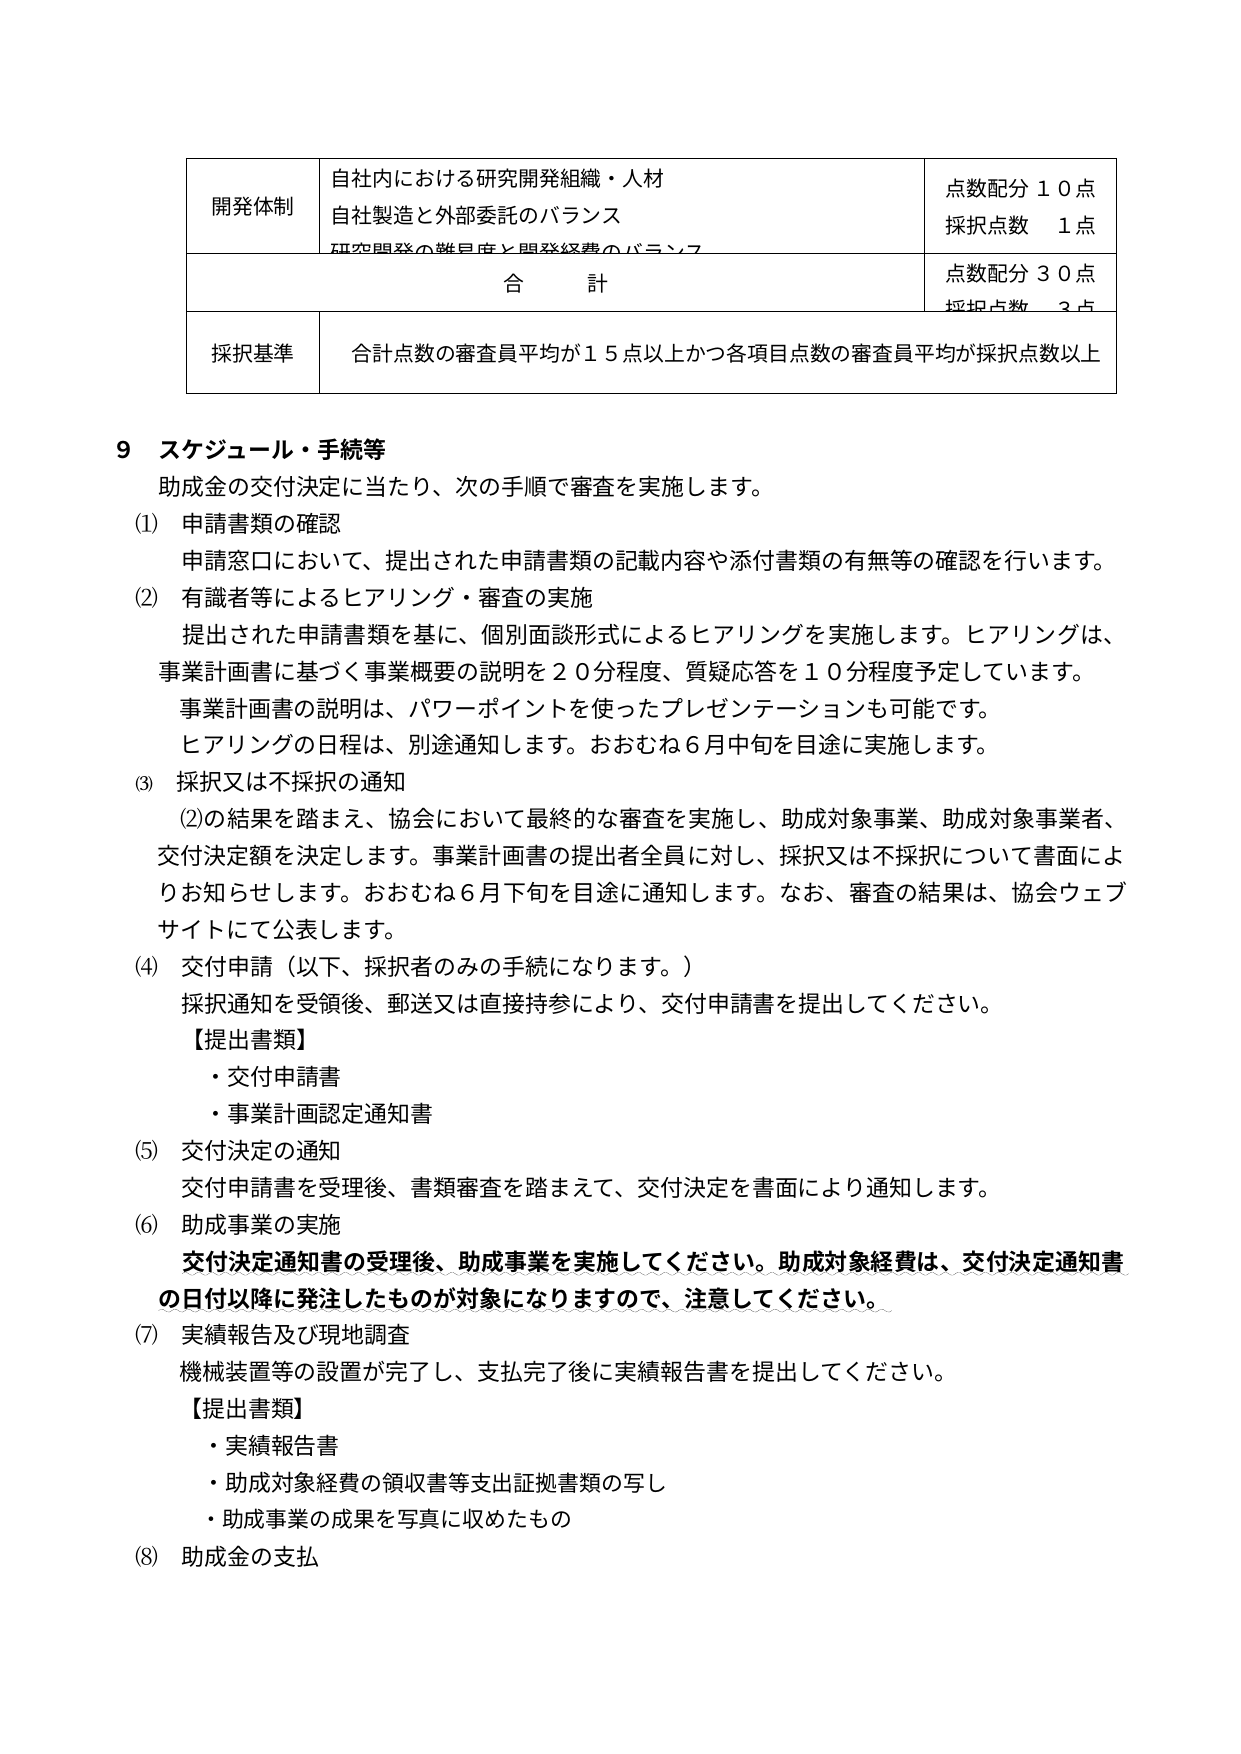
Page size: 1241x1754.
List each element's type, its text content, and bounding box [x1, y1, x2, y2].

text ⑻ 助成金の支払 [112, 1537, 1128, 1574]
text 申請窓口において、提出された申請書類の記載内容や添付書類の有無等の確認を行います。 [112, 541, 1128, 578]
text 提出された申請書類を基に、個別面談形式によるヒアリングを実施します。ヒアリングは、事業計画書に基づく事業概要の説明を２０分程度、質疑応答を１０分程度予定しています。 [112, 615, 1128, 689]
text ⑵の結果を踏まえ、協会において最終的な審査を実施し、助成対象事業、助成対象事業者、交付決定額を決定します。事業計画書の提出者全員に対し、採択又は不採択について書面によりお知らせします。おおむね６月下旬を目途に通知します。なお、審査の結果は、協会ウェブサイトにて公表します。 [134, 799, 1128, 947]
text ⑷ 交付申請（以下、採択者のみの手続になります。） [112, 947, 1128, 984]
text 【提出書類】 [112, 1021, 1128, 1057]
table_cell 採択基準 [187, 312, 319, 393]
text ⑸ 交付決定の通知 [112, 1131, 1128, 1168]
text 【提出書類】 [156, 1389, 1128, 1426]
text ・助成事業の成果を写真に収めたもの [156, 1500, 1128, 1537]
table_cell 合 計 [187, 254, 924, 311]
table_cell 点数配分 １０点 採択点数 １点 [925, 159, 1116, 252]
text ９ スケジュール・手続等 [112, 431, 1128, 467]
text 機械装置等の設置が完了し、支払完了後に実績報告書を提出してください。 [156, 1352, 1128, 1389]
text 交付申請書を受理後、書類審査を踏まえて、交付決定を書面により通知します。 [112, 1168, 1128, 1205]
text ・事業計画認定通知書 [112, 1094, 1128, 1131]
text 採択通知を受領後、郵送又は直接持参により、交付申請書を提出してください。 [112, 984, 1128, 1021]
table_cell 合計点数の審査員平均が１５点以上かつ各項目点数の審査員平均が採択点数以上 [320, 312, 1116, 393]
table_cell 自社内における研究開発組織・人材 自社製造と外部委託のバランス 研究開発の難易度と開発経費のバランス 開発担当者の意欲 [320, 159, 924, 252]
text ・交付申請書 [112, 1057, 1128, 1094]
text 助成金の交付決定に当たり、次の手順で審査を実施します。 [112, 467, 1128, 504]
table_cell 開発体制 [187, 159, 319, 252]
text ⑺ 実績報告及び現地調査 [112, 1316, 1128, 1352]
text 事業計画書の説明は、パワーポイントを使ったプレゼンテーションも可能です。 [156, 689, 1128, 726]
text ⑵ 有識者等によるヒアリング・審査の実施 [112, 578, 1128, 615]
text ・実績報告書 [156, 1426, 1128, 1463]
text ⑹ 助成事業の実施 [112, 1205, 1128, 1242]
text ⑴ 申請書類の確認 [112, 504, 1128, 541]
table_cell 点数配分 ３０点 採択点数 ３点 [925, 254, 1116, 311]
text ・助成対象経費の領収書等支出証拠書類の写し [156, 1463, 1128, 1500]
text ヒアリングの日程は、別途通知します。おおむね６月中旬を目途に実施します。 [156, 726, 1128, 762]
text ⑶ 採択又は不採択の通知 [134, 762, 1128, 799]
text 交付決定通知書の受理後、助成事業を実施してください。助成対象経費は、交付決定通知書の日付以降に発注したものが対象になりますので、注意してください。 [112, 1242, 1128, 1316]
